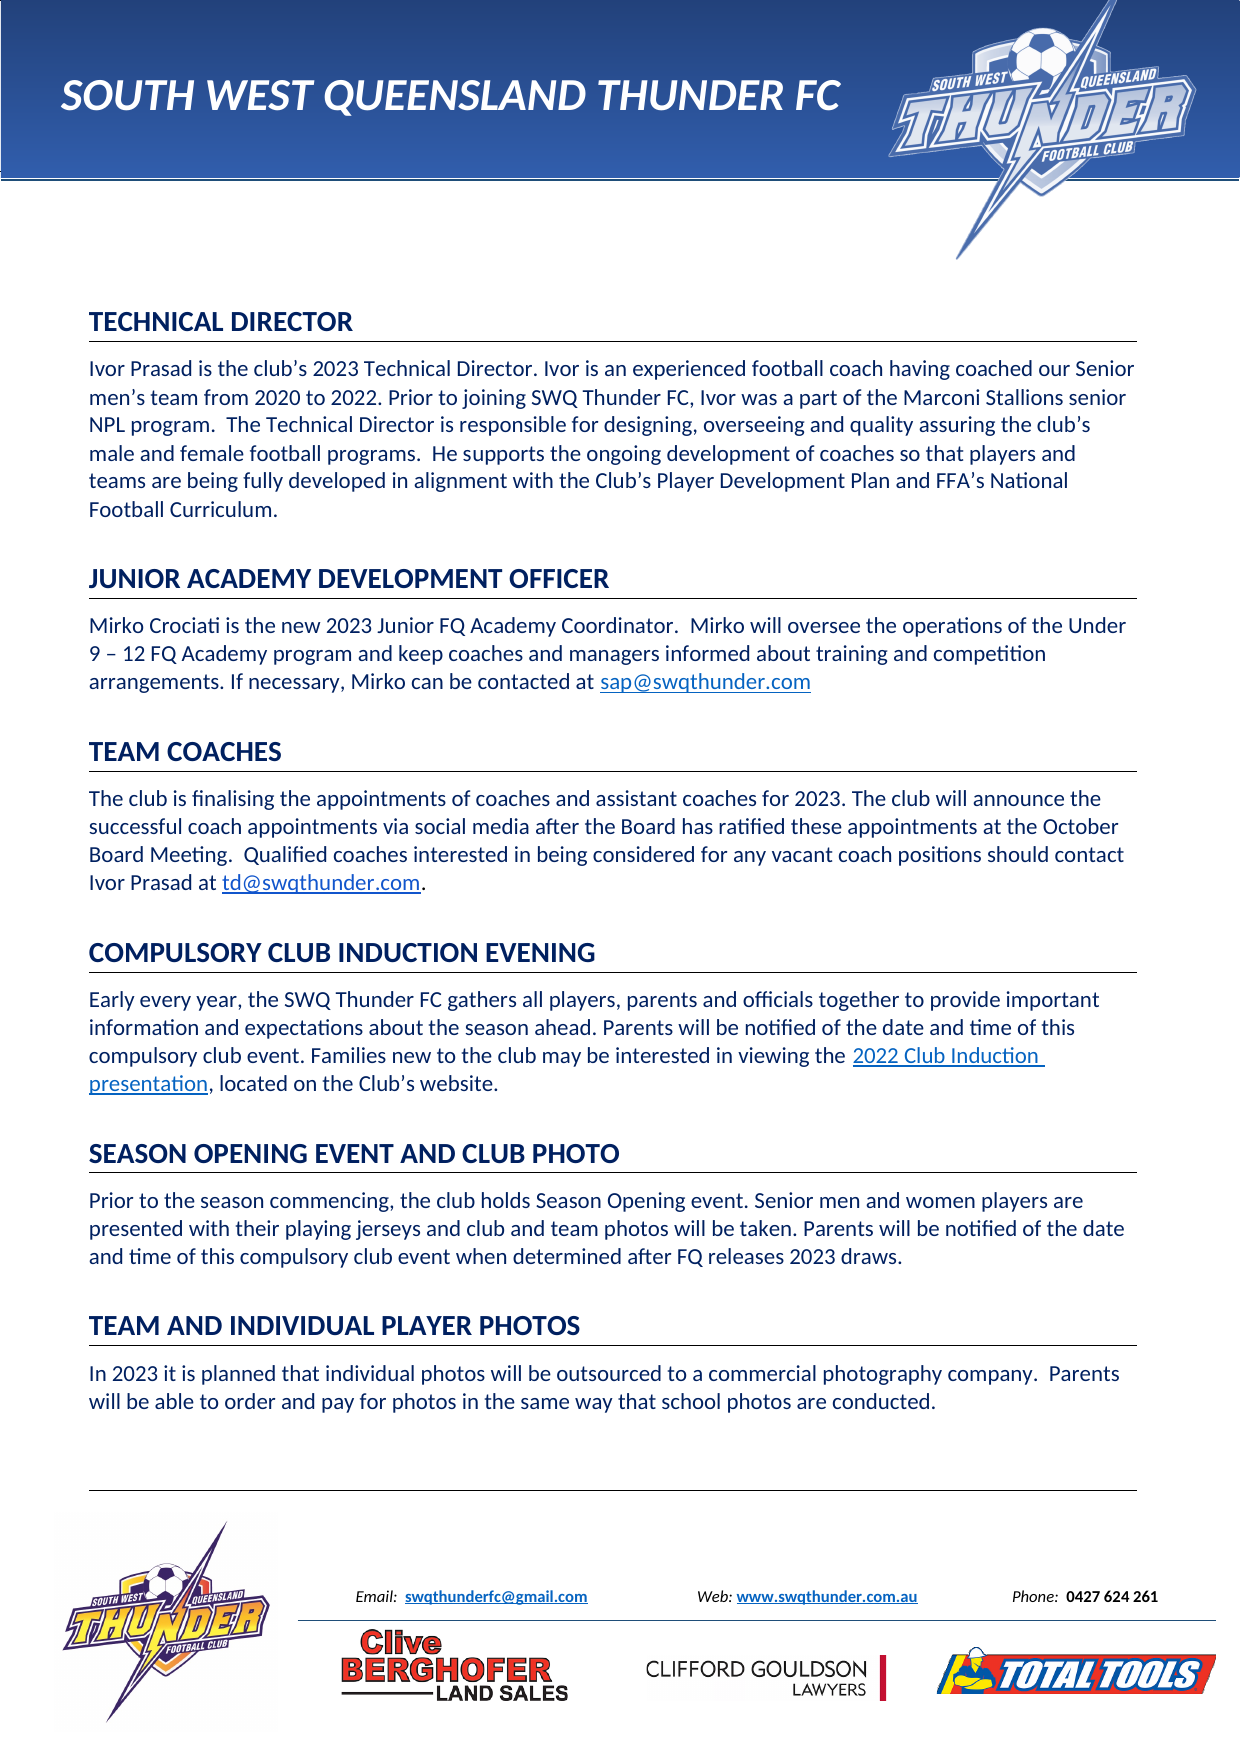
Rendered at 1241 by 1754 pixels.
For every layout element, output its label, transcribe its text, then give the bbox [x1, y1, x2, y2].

picture [646, 1655, 887, 1701]
text Ivor Prasad is the club’s 2023 Technical Director. Ivor is an experienced football coach having coached our Senior men’s team from 2020 to 2022. Prior to joining SWQ Thunder FC, Ivor was a part of the Marconi Stallions senior NPL program. The Technical Director is responsible for designing, overseeing and quality assuring the club’s male and female football programs. He supports the ongoing development of coaches so that players and teams are being fully developed in alignment with the Club’s Player Development Plan and FFA’s National Football Curriculum. [89, 354, 1137, 523]
picture [53, 1512, 279, 1732]
text The club is finalising the appointments of coaches and assistant coaches for 2023. The club will announce the successful coach appointments via social media after the Board has ratified these appointments at the October Board Meeting. Qualified coaches interested in being considered for any vacant coach positions should contact Ivor Prasad at td@swqthunder.com. [89, 784, 1137, 896]
picture [341, 1629, 568, 1701]
subtitle COMPULSORY CLUB INDUCTION EVENING [89, 934, 1137, 972]
subtitle TEAM COACHES [89, 733, 1137, 771]
picture [936, 1647, 1216, 1694]
subtitle JUNIOR Academy DEVELOPMENT OFFICER [89, 560, 1137, 598]
text Prior to the season commencing, the club holds Season Opening event. Senior men and women players are presented with their playing jerseys and club and team photos will be taken. Parents will be notified of the date and time of this compulsory club event when determined after FQ releases 2023 draws. [89, 1186, 1137, 1270]
subtitle TEAM AND INDIVIDUAL PLAYER PHOTOs [89, 1307, 1137, 1345]
text Mirko Crociati is the new 2023 Junior FQ Academy Coordinator. Mirko will oversee the operations of the Under 9 – 12 FQ Academy program and keep coaches and managers informed about training and competition arrangements. If necessary, Mirko can be contacted at sap@swqthunder.com [89, 611, 1137, 696]
text In 2023 it is planned that individual photos will be outsourced to a commercial photography company. Parents will be able to order and pay for photos in the same way that school photos are conducted. [89, 1359, 1137, 1415]
text Early every year, the SWQ Thunder FC gathers all players, parents and officials together to provide important information and expectations about the season ahead. Parents will be notified of the date and time of this compulsory club event. Families new to the club may be interested in viewing the 2022 Club Induction presentation, located on the Club’s website. [89, 985, 1137, 1097]
subtitle TECHNICAL DIRECTOR [89, 303, 1137, 341]
subtitle SEASON OPENING EVENT AND CLUB PHOTO [89, 1135, 1137, 1172]
